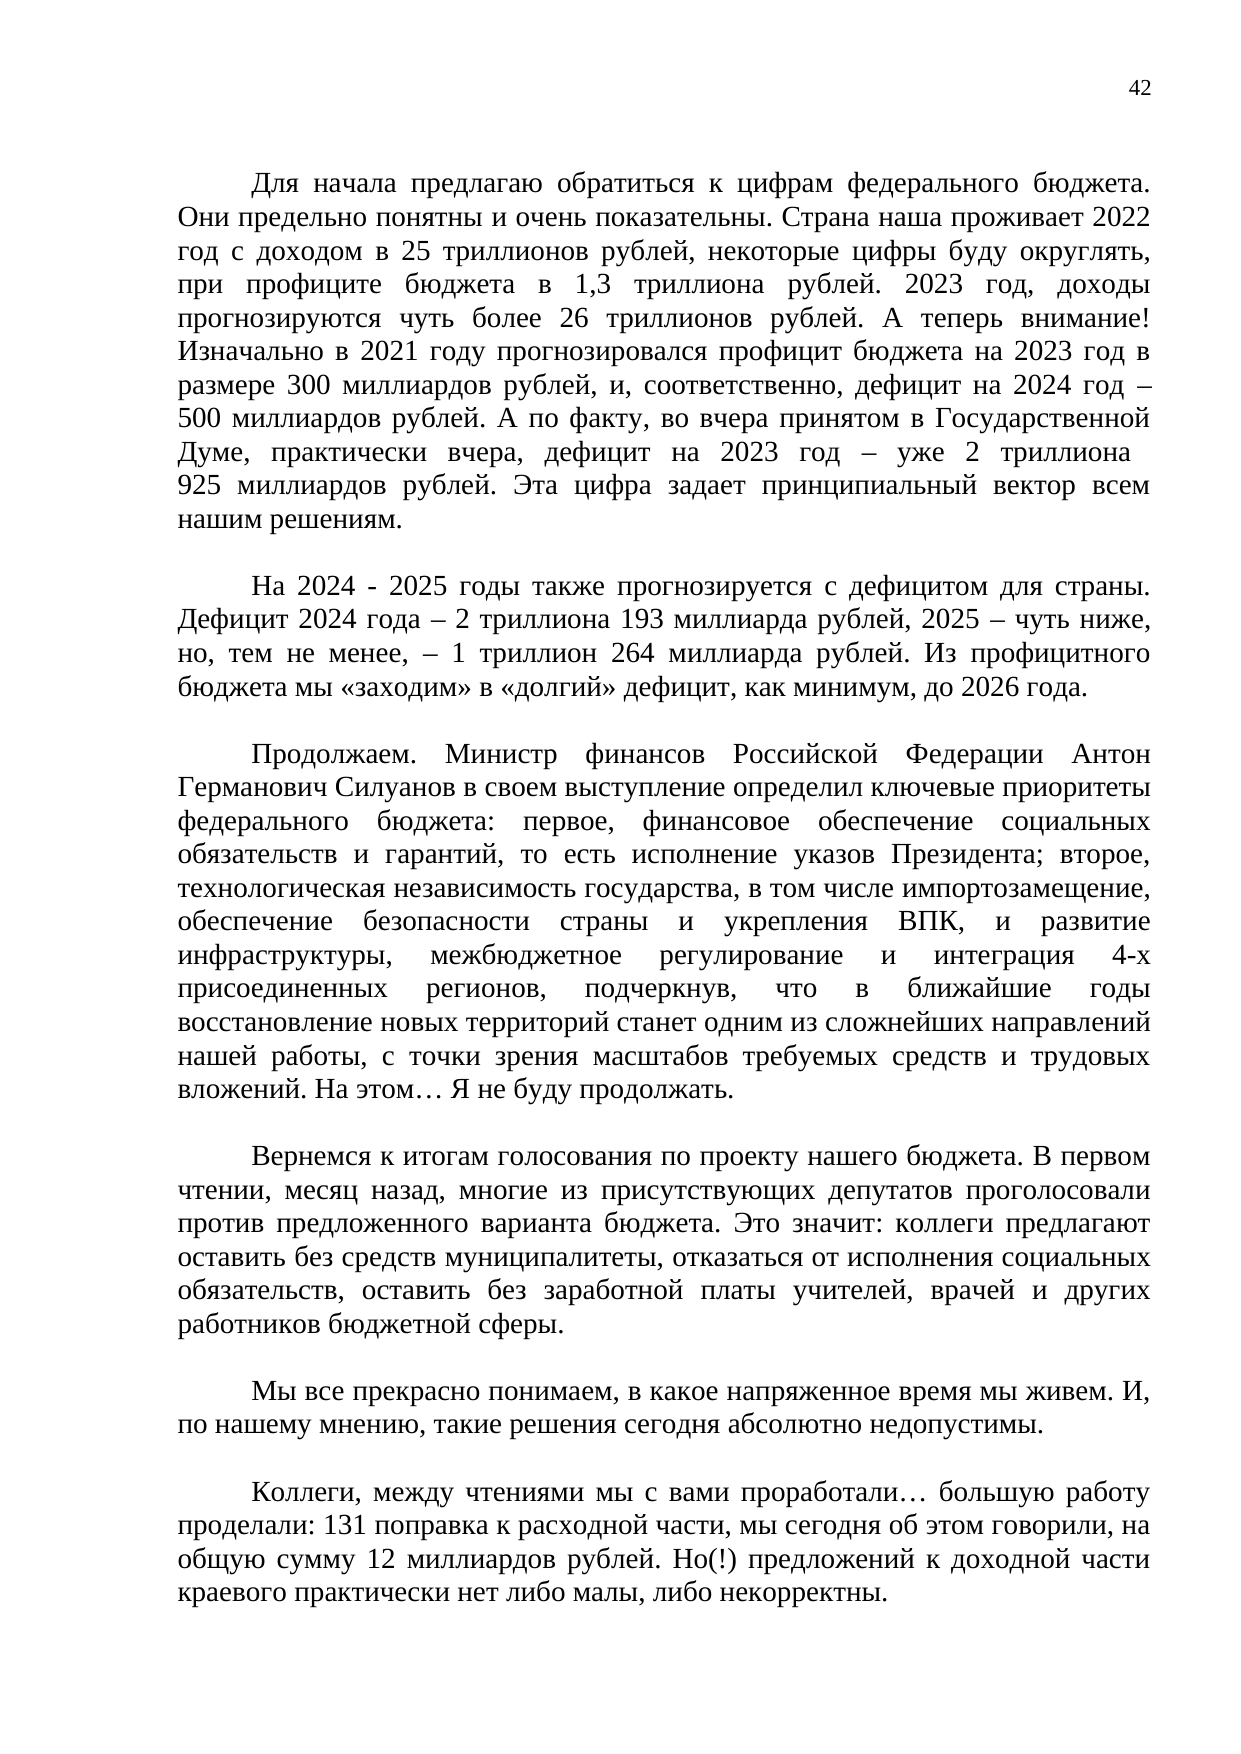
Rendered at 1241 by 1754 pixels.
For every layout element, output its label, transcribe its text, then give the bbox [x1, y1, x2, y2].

text Вернемся к итогам голосования по проекту нашего бюджета. В первом чтении, месяц назад, многие из присутствующих депутатов проголосовали против предложенного варианта бюджета. Это значит: коллеги предлагают оставить без средств муниципалитеты, отказаться от исполнения социальных обязательств, оставить без заработной платы учителей, врачей и других работников бюджетной сферы. [177, 1138, 1152, 1339]
text На 2024 - 2025 годы также прогнозируется с дефицитом для страны. Дефицит 2024 года – 2 триллиона 193 миллиарда рублей, 2025 – чуть ниже, но, тем не менее, – 1 триллион 264 миллиарда рублей. Из профицитного бюджета мы «заходим» в «долгий» дефицит, как минимум, до 2026 года. [177, 568, 1152, 702]
text Мы все прекрасно понимаем, в какое напряженное время мы живем. И, по нашему мнению, такие решения сегодня абсолютно недопустимы. [177, 1373, 1152, 1440]
text Для начала предлагаю обратиться к цифрам федерального бюджета. Они предельно понятны и очень показательны. Страна наша проживает 2022 год с доходом в 25 триллионов рублей, некоторые цифры буду округлять, при профиците бюджета в 1,3 триллиона рублей. 2023 год, доходы прогнозируются чуть более 26 триллионов рублей. А теперь внимание! Изначально в 2021 году прогнозировался профицит бюджета на 2023 год в размере 300 миллиардов рублей, и, соответственно, дефицит на 2024 год – 500 миллиардов рублей. А по факту, во вчера принятом в Государственной Думе, практически вчера, дефицит на 2023 год – уже 2 триллиона 925 миллиардов рублей. Эта цифра задает принципиальный вектор всем нашим решениям. [177, 166, 1152, 534]
text Коллеги, между чтениями мы с вами проработали… большую работу проделали: 131 поправка к расходной части, мы сегодня об этом говорили, на общую сумму 12 миллиардов рублей. Но(!) предложений к доходной части краевого практически нет либо малы, либо некорректны. [177, 1474, 1152, 1608]
text Продолжаем. Министр финансов Российской Федерации Антон Германович Силуанов в своем выступление определил ключевые приоритеты федерального бюджета: первое, финансовое обеспечение социальных обязательств и гарантий, то есть исполнение указов Президента; второе, технологическая независимость государства, в том числе импортозамещение, обеспечение безопасности страны и укрепления ВПК, и развитие инфраструктуры, межбюджетное регулирование и интеграция 4-х присоединенных регионов, подчеркнув, что в ближайшие годы восстановление новых территорий станет одним из сложнейших направлений нашей работы, с точки зрения масштабов требуемых средств и трудовых вложений. На этом… Я не буду продолжать. [177, 736, 1152, 1105]
